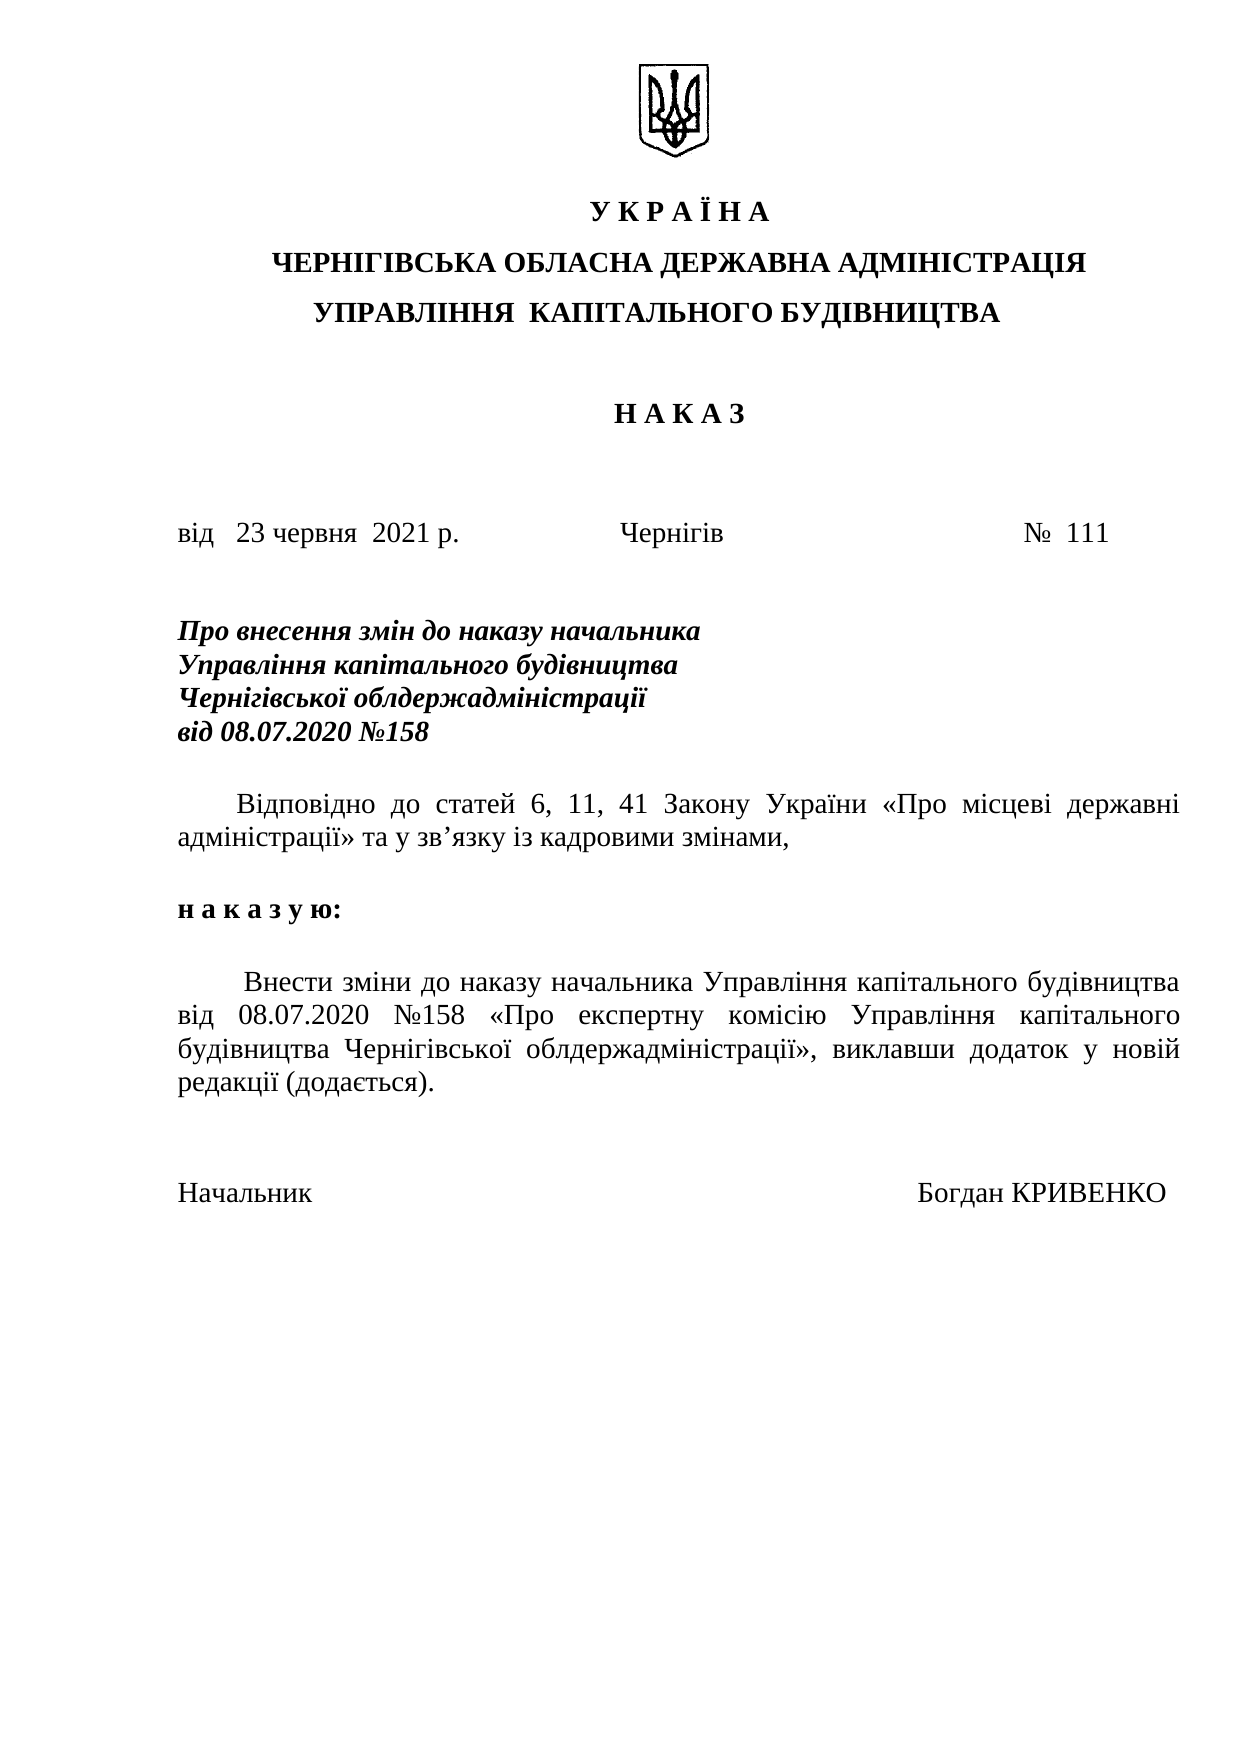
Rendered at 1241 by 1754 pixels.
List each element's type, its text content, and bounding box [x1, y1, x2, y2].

subtitle УПРАВЛІННЯ КАПІТАЛЬНОГО БУДІВНИЦТВА [102, 295, 1211, 329]
subtitle чернігівська обласна державна адміністрація [177, 245, 1181, 278]
text Н А К А З [177, 397, 1181, 430]
subtitle У К Р А Ї Н А [177, 194, 1181, 228]
text н а к а з у ю: [177, 892, 1181, 925]
text Управління капітального будівництва [177, 647, 1181, 680]
text Внести зміни до наказу начальника Управління капітального будівництва від 08.07.2020 №158 «Про експертну комісію Управління капітального будівництва Чернігівської облдержадміністрації», виклавши додаток у новій редакції (додається). [177, 964, 1181, 1098]
text Чернігівської облдержадміністрації [177, 680, 1181, 714]
text Начальник Богдан КРИВЕНКО [177, 1175, 1181, 1208]
picture [638, 64, 710, 158]
text від 08.07.2020 №158 [177, 714, 1181, 747]
text від 23 червня 2021 р. Чернігів № 111 [177, 515, 1181, 549]
text Про внесення змін до наказу начальника [177, 613, 1181, 647]
text Відповідно до статей 6, 11, 41 Закону України «Про місцеві державні адміністрації» та у зв’язку із кадровими змінами, [177, 786, 1181, 853]
